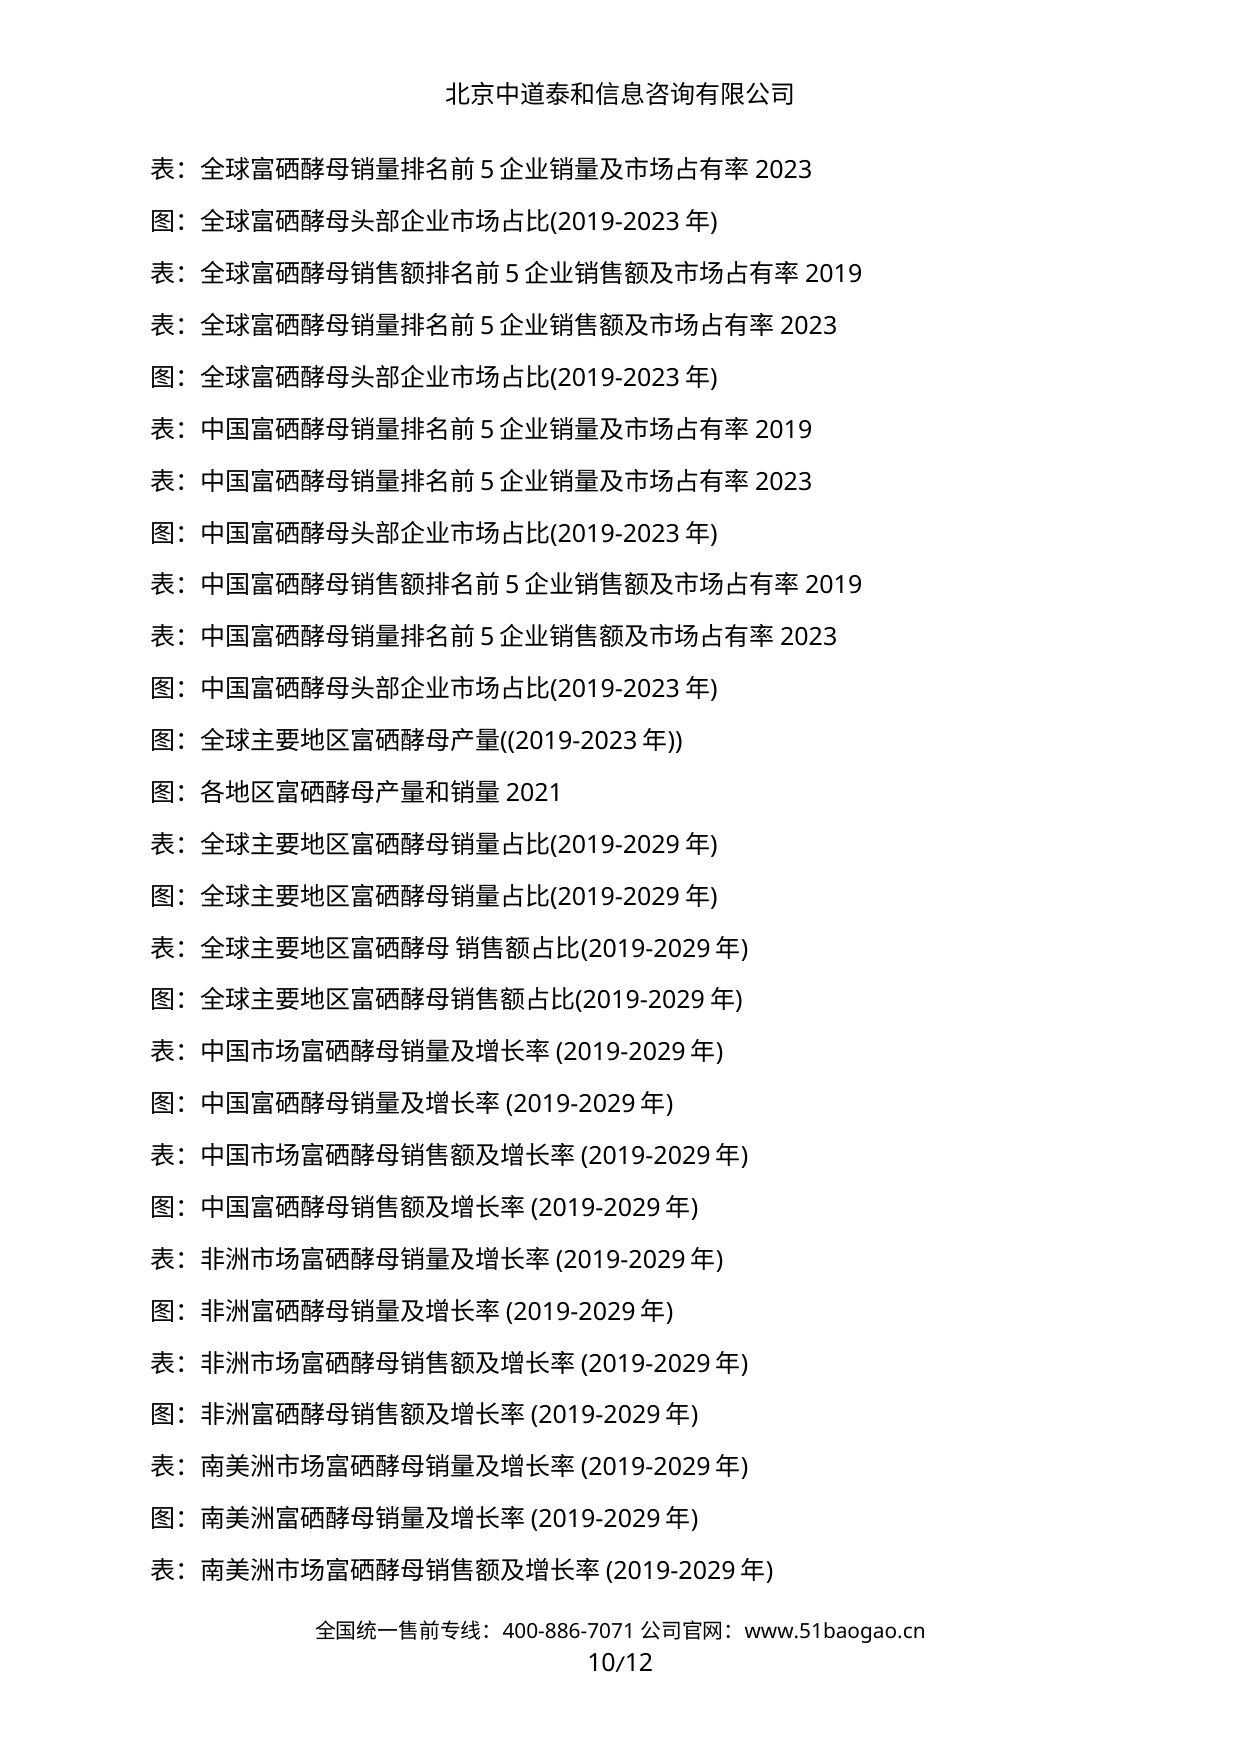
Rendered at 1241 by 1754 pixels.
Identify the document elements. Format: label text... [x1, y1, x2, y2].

text 表：中国富硒酵母销量排名前5企业销量及市场占有率 2019 [150, 409, 1090, 446]
text 图：全球富硒酵母头部企业市场占比(2019-2023年) [150, 357, 1090, 394]
text 表：全球富硒酵母销量排名前5企业销售额及市场占有率 2023 [150, 306, 1090, 342]
text 图：各地区富硒酵母产量和销量 2021 [150, 772, 1090, 809]
text 图：非洲富硒酵母销量及增长率 (2019-2029年) [150, 1291, 1090, 1327]
text 表：中国富硒酵母销量排名前5企业销量及市场占有率 2023 [150, 461, 1090, 497]
text 图：全球主要地区富硒酵母销售额占比(2019-2029年) [150, 980, 1090, 1016]
text 表：南美洲市场富硒酵母销量及增长率 (2019-2029年) [150, 1447, 1090, 1483]
text 表：全球主要地区富硒酵母 销售额占比(2019-2029年) [150, 928, 1090, 964]
text 表：中国富硒酵母销售额排名前5企业销售额及市场占有率 2019 [150, 565, 1090, 601]
text 图：非洲富硒酵母销售额及增长率 (2019-2029年) [150, 1395, 1090, 1431]
text 表：全球富硒酵母销售额排名前5企业销售额及市场占有率 2019 [150, 254, 1090, 290]
text 图：全球富硒酵母头部企业市场占比(2019-2023年) [150, 202, 1090, 238]
text 表：南美洲市场富硒酵母销售额及增长率 (2019-2029年) [150, 1551, 1090, 1587]
text 图：中国富硒酵母销量及增长率 (2019-2029年) [150, 1084, 1090, 1120]
text 图：全球主要地区富硒酵母产量((2019-2023年)) [150, 721, 1090, 757]
text 图：中国富硒酵母销售额及增长率 (2019-2029年) [150, 1187, 1090, 1224]
text 表：非洲市场富硒酵母销量及增长率 (2019-2029年) [150, 1239, 1090, 1276]
text 表：全球主要地区富硒酵母销量占比(2019-2029年) [150, 824, 1090, 861]
text 表：中国富硒酵母销量排名前5企业销售额及市场占有率 2023 [150, 617, 1090, 653]
text 表：中国市场富硒酵母销售额及增长率 (2019-2029年) [150, 1136, 1090, 1172]
text 表：非洲市场富硒酵母销售额及增长率 (2019-2029年) [150, 1343, 1090, 1379]
text 图：中国富硒酵母头部企业市场占比(2019-2023年) [150, 513, 1090, 549]
text 图：南美洲富硒酵母销量及增长率 (2019-2029年) [150, 1499, 1090, 1535]
text 图：全球主要地区富硒酵母销量占比(2019-2029年) [150, 876, 1090, 912]
text 表：中国市场富硒酵母销量及增长率 (2019-2029年) [150, 1032, 1090, 1068]
text 图：中国富硒酵母头部企业市场占比(2019-2023年) [150, 669, 1090, 705]
text 表：全球富硒酵母销量排名前5企业销量及市场占有率 2023 [150, 150, 1090, 186]
